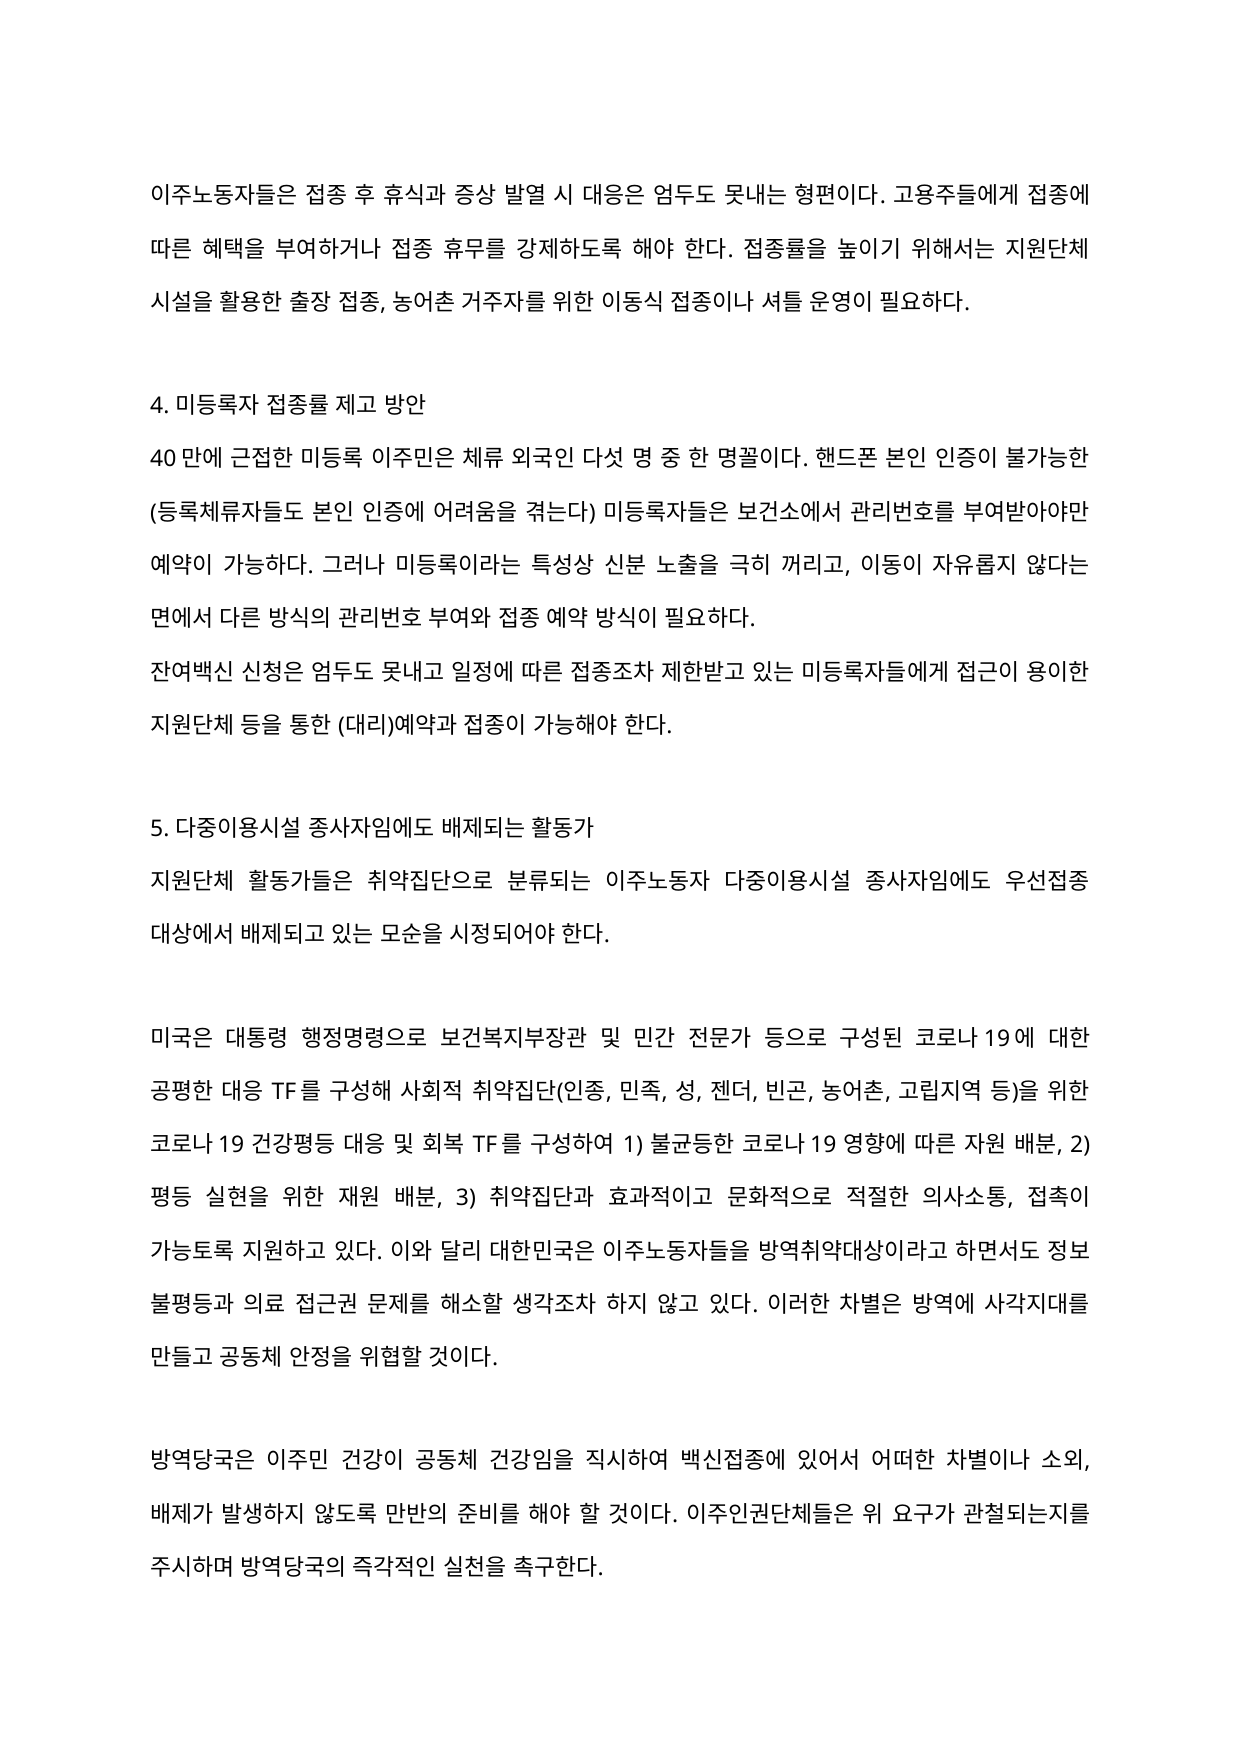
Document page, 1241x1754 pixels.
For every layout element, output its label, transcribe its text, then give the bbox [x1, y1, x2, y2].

text 이주노동자들은 접종 후 휴식과 증상 발열 시 대응은 엄두도 못내는 형편이다. 고용주들에게 접종에 따른 혜택을 부여하거나 접종 휴무를 강제하도록 해야 한다. 접종률을 높이기 위해서는 지원단체 시설을 활용한 출장 접종, 농어촌 거주자를 위한 이동식 접종이나 셔틀 운영이 필요하다. [150, 177, 1090, 317]
text 미국은 대통령 행정명령으로 보건복지부장관 및 민간 전문가 등으로 구성된 코로나19에 대한 공평한 대응 TF를 구성해 사회적 취약집단(인종, 민족, 성, 젠더, 빈곤, 농어촌, 고립지역 등)을 위한 코로나19 건강평등 대응 및 회복 TF를 구성하여 1) 불균등한 코로나19 영향에 따른 자원 배분, 2) 평등 실현을 위한 재원 배분, 3) 취약집단과 효과적이고 문화적으로 적절한 의사소통, 접촉이 가능토록 지원하고 있다. 이와 달리 대한민국은 이주노동자들을 방역취약대상이라고 하면서도 정보 불평등과 의료 접근권 문제를 해소할 생각조차 하지 않고 있다. 이러한 차별은 방역에 사각지대를 만들고 공동체 안정을 위협할 것이다. [150, 1019, 1090, 1372]
text 4. 미등록자 접종률 제고 방안 [150, 387, 1090, 420]
text 40만에 근접한 미등록 이주민은 체류 외국인 다섯 명 중 한 명꼴이다. 핸드폰 본인 인증이 불가능한(등록체류자들도 본인 인증에 어려움을 겪는다) 미등록자들은 보건소에서 관리번호를 부여받아야만 예약이 가능하다. 그러나 미등록이라는 특성상 신분 노출을 극히 꺼리고, 이동이 자유롭지 않다는 면에서 다른 방식의 관리번호 부여와 접종 예약 방식이 필요하다. [150, 440, 1090, 633]
text 방역당국은 이주민 건강이 공동체 건강임을 직시하여 백신접종에 있어서 어떠한 차별이나 소외, 배제가 발생하지 않도록 만반의 준비를 해야 할 것이다. 이주인권단체들은 위 요구가 관철되는지를 주시하며 방역당국의 즉각적인 실천을 촉구한다. [150, 1442, 1090, 1582]
text 잔여백신 신청은 엄두도 못내고 일정에 따른 접종조차 제한받고 있는 미등록자들에게 접근이 용이한 지원단체 등을 통한 (대리)예약과 접종이 가능해야 한다. [150, 653, 1090, 740]
text 지원단체 활동가들은 취약집단으로 분류되는 이주노동자 다중이용시설 종사자임에도 우선접종 대상에서 배제되고 있는 모순을 시정되어야 한다. [150, 863, 1090, 949]
text 5. 다중이용시설 종사자임에도 배제되는 활동가 [150, 810, 1090, 843]
